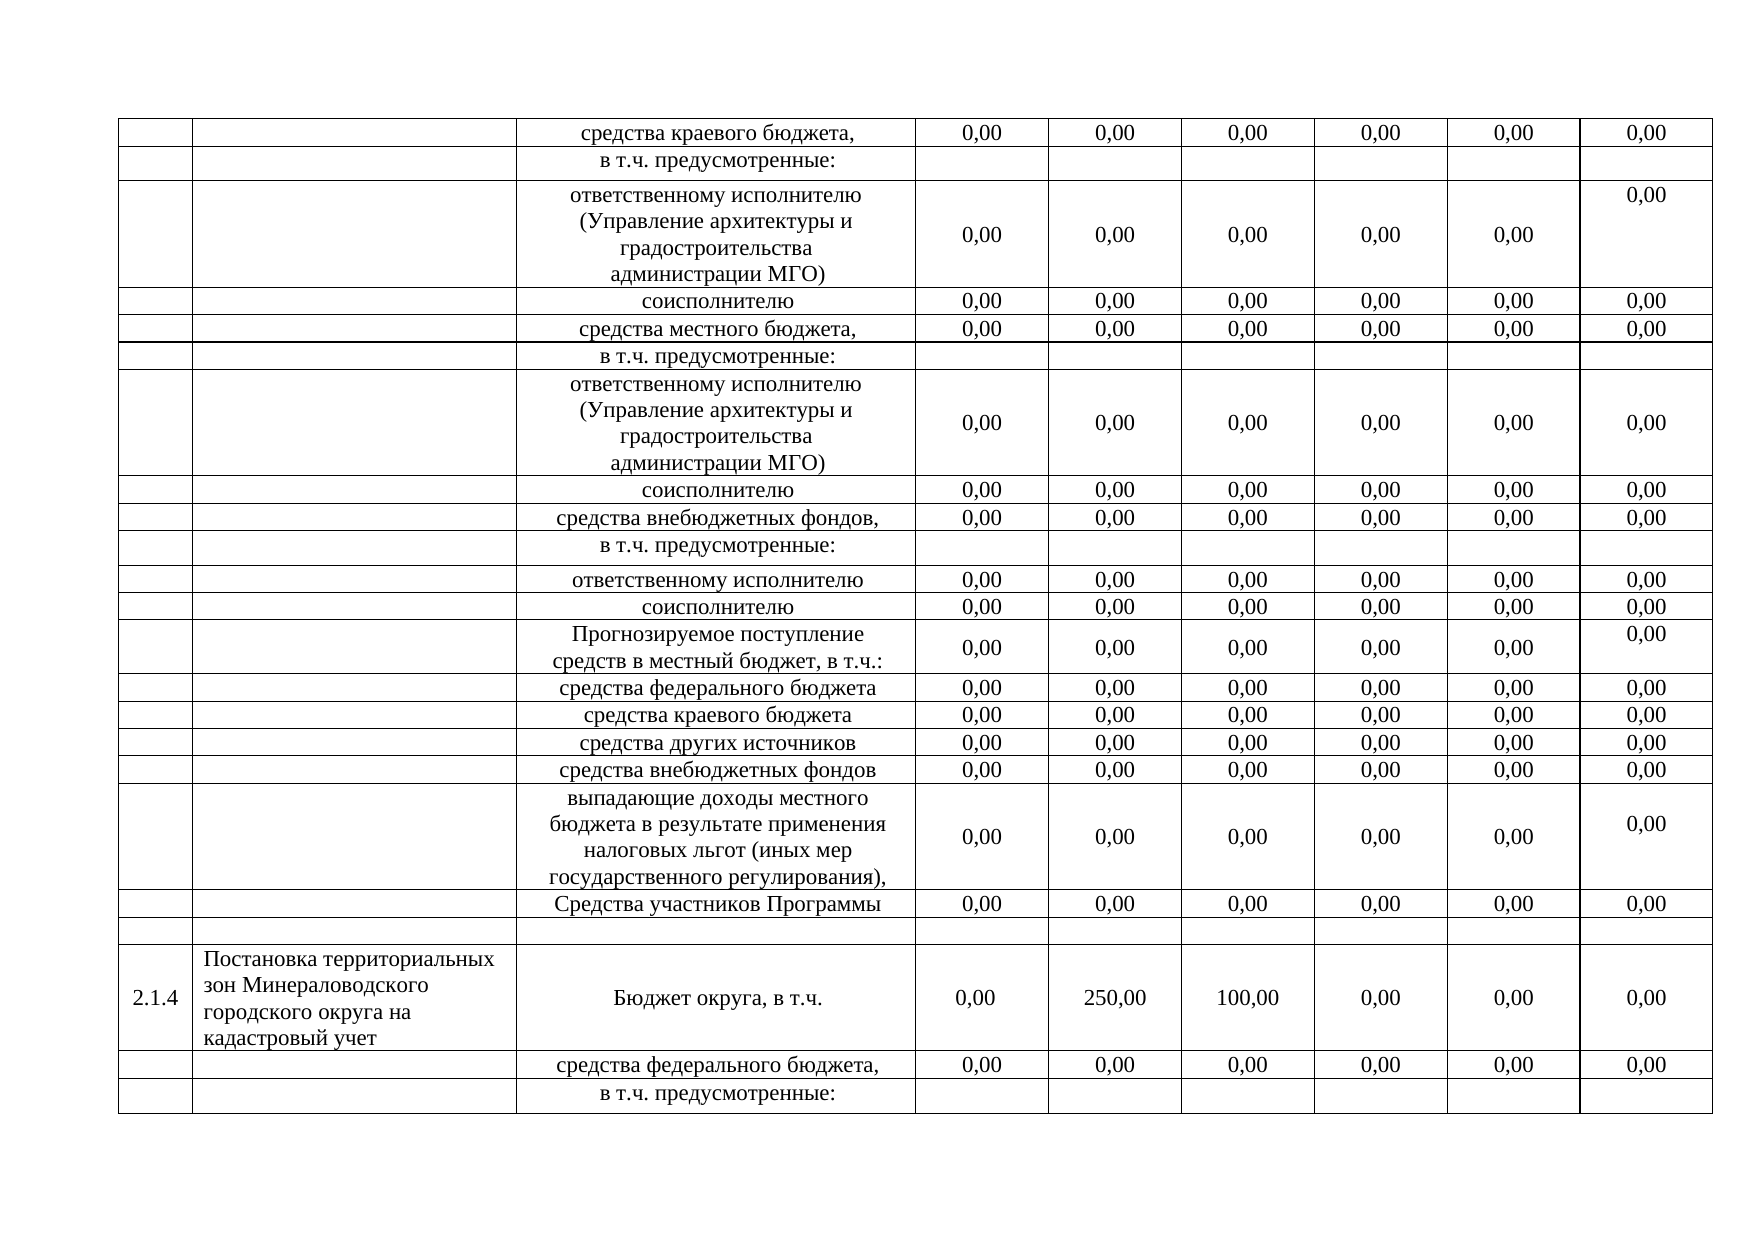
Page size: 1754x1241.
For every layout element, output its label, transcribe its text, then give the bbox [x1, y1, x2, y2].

table_cell [193, 370, 516, 475]
table_cell 0,00 [1581, 702, 1712, 728]
table_cell 0,00 [916, 945, 1048, 1050]
table_cell 0,00 [1315, 890, 1447, 917]
table_cell 0,00 [1049, 288, 1181, 314]
table_cell [193, 620, 516, 673]
table_cell 0,00 [1315, 288, 1447, 314]
table_cell 0,00 [1581, 370, 1712, 475]
table_cell 0,00 [916, 593, 1048, 619]
table_cell [1049, 1079, 1181, 1112]
table_cell 0,00 [1581, 504, 1712, 530]
table_cell 0,00 [1315, 315, 1447, 341]
table_cell 0,00 [1448, 1051, 1579, 1078]
table_cell 0,00 [1448, 370, 1579, 475]
table_cell 0,00 [1049, 1051, 1181, 1078]
table_cell 0,00 [1315, 181, 1447, 287]
table_cell 0,00 [916, 288, 1048, 314]
table_cell [916, 343, 1048, 369]
table_cell 0,00 [1049, 890, 1181, 917]
table_cell 0,00 [1448, 504, 1579, 530]
table_cell [1049, 918, 1181, 944]
table_cell [193, 531, 516, 564]
table_cell 0,00 [1182, 620, 1314, 673]
table_cell [193, 288, 516, 314]
table_cell 0,00 [1581, 945, 1712, 1050]
table_cell 100,00 [1182, 945, 1314, 1050]
table_cell 0,00 [1315, 702, 1447, 728]
table_cell [193, 918, 516, 944]
table_cell [1448, 918, 1579, 944]
table_cell [1448, 531, 1579, 564]
table_cell [916, 918, 1048, 944]
table_cell 0,00 [1448, 702, 1579, 728]
table_cell [193, 674, 516, 701]
table_cell [193, 181, 516, 287]
table_cell [1581, 531, 1712, 564]
table_cell [1581, 147, 1712, 180]
table_cell 0,00 [1182, 674, 1314, 701]
table_cell [193, 729, 516, 755]
table_cell [193, 1051, 516, 1078]
table_cell [119, 593, 192, 619]
table_cell средства краевого бюджета, [517, 119, 915, 146]
table_cell [517, 918, 915, 944]
table_cell 0,00 [1581, 476, 1712, 503]
table_cell Бюджет округа, в т.ч. [517, 945, 915, 1050]
table_cell 0,00 [1581, 674, 1712, 701]
table_cell [1581, 1079, 1712, 1112]
table_cell 0,00 [1448, 674, 1579, 701]
table_cell средства федерального бюджета [517, 674, 915, 701]
table_cell 0,00 [1448, 181, 1579, 287]
table_cell [193, 890, 516, 917]
table_cell в т.ч. предусмотренные: [517, 343, 915, 369]
table_cell [119, 702, 192, 728]
table_cell 0,00 [1049, 593, 1181, 619]
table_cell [517, 181, 915, 287]
table_cell [1581, 918, 1712, 944]
table_cell 0,00 [1182, 504, 1314, 530]
table_cell 0,00 [1049, 620, 1181, 673]
table_cell [119, 531, 192, 564]
table_cell 0,00 [1182, 890, 1314, 917]
table_cell 0,00 [1448, 315, 1579, 341]
table_cell [119, 1079, 192, 1112]
table_cell 0,00 [1448, 288, 1579, 314]
table_cell 0,00 [916, 890, 1048, 917]
table_cell [916, 1079, 1048, 1112]
table_cell 0,00 [1448, 784, 1579, 889]
table_cell 0,00 [1049, 729, 1181, 755]
table_cell [1049, 531, 1181, 564]
table_cell 0,00 [1448, 945, 1579, 1050]
table_cell 0,00 [1049, 315, 1181, 341]
table_cell 0,00 [1448, 593, 1579, 619]
table_cell 0,00 [1581, 181, 1712, 287]
table_cell [1448, 1079, 1579, 1112]
table_cell 0,00 [1049, 702, 1181, 728]
table_cell [193, 1079, 516, 1112]
table_cell [119, 476, 192, 503]
table_cell 0,00 [1315, 370, 1447, 475]
table_cell 0,00 [1315, 674, 1447, 701]
table_cell 0,00 [1315, 566, 1447, 592]
table_cell [1315, 147, 1447, 180]
table_cell 0,00 [1182, 784, 1314, 889]
table_cell Средства участников Программы [517, 890, 915, 917]
table_cell [119, 343, 192, 369]
table_cell 0,00 [1448, 729, 1579, 755]
table_cell [193, 784, 516, 889]
table_cell Постановка территориальных зон Минераловодского городского округа на кадастровый учет [193, 945, 516, 1050]
table_cell 0,00 [1315, 504, 1447, 530]
table_cell 0,00 [1315, 620, 1447, 673]
table_cell 0,00 [1581, 119, 1712, 146]
table_cell 0,00 [916, 566, 1048, 592]
table_cell 0,00 [1182, 1051, 1314, 1078]
table_cell 0,00 [1182, 288, 1314, 314]
table_cell 0,00 [1182, 702, 1314, 728]
table_cell 0,00 [1581, 593, 1712, 619]
table_cell 0,00 [1049, 476, 1181, 503]
table_cell выпадающие доходы местного бюджета в результате применения налоговых льгот (иных мер государственного регулирования), [517, 784, 915, 889]
table_cell 0,00 [1182, 119, 1314, 146]
table_cell средства федерального бюджета, [517, 1051, 915, 1078]
table_cell 2.1.4 [119, 945, 192, 1050]
table_cell в т.ч. предусмотренные: [517, 1079, 915, 1112]
table_cell 0,00 [1049, 181, 1181, 287]
table_cell 0,00 [916, 674, 1048, 701]
table_cell 0,00 [1315, 593, 1447, 619]
table_cell [119, 288, 192, 314]
table_cell [119, 674, 192, 701]
table_cell 250,00 [1049, 945, 1181, 1050]
table_cell [193, 315, 516, 341]
table_cell 0,00 [1315, 784, 1447, 889]
table_cell [193, 147, 516, 180]
table_cell [193, 566, 516, 592]
table_cell 0,00 [1315, 729, 1447, 755]
table_cell 0,00 [916, 784, 1048, 889]
table_cell [1315, 1079, 1447, 1112]
table_cell 0,00 [916, 119, 1048, 146]
table_cell 0,00 [1315, 756, 1447, 783]
table_cell 0,00 [916, 476, 1048, 503]
table_cell средства внебюджетных фондов [517, 756, 915, 783]
table_cell [119, 504, 192, 530]
table_cell соисполнителю [517, 593, 915, 619]
table_cell 0,00 [1182, 566, 1314, 592]
table_cell 0,00 [1049, 119, 1181, 146]
table_cell [119, 1051, 192, 1078]
table_cell 0,00 [1315, 476, 1447, 503]
table_cell [1581, 343, 1712, 369]
table_cell [1448, 147, 1579, 180]
table_cell 0,00 [1581, 1051, 1712, 1078]
table_cell 0,00 [1315, 119, 1447, 146]
table_cell [119, 370, 192, 475]
table_cell средства местного бюджета, [517, 315, 915, 341]
table_cell 0,00 [1448, 620, 1579, 673]
table_cell 0,00 [1581, 288, 1712, 314]
table_cell [193, 702, 516, 728]
table_cell [1049, 343, 1181, 369]
table_cell соисполнителю [517, 476, 915, 503]
table_cell средства краевого бюджета [517, 702, 915, 728]
table_cell [1315, 343, 1447, 369]
table_cell 0,00 [1581, 729, 1712, 755]
table_cell [1182, 531, 1314, 564]
table_cell 0,00 [1049, 566, 1181, 592]
table_cell 0,00 [916, 702, 1048, 728]
table_cell соисполнителю [517, 288, 915, 314]
table_cell 0,00 [1182, 756, 1314, 783]
table_cell 0,00 [1182, 729, 1314, 755]
table_cell 0,00 [916, 756, 1048, 783]
table_cell [1182, 918, 1314, 944]
table_cell [1182, 343, 1314, 369]
table_cell в т.ч. предусмотренные: [517, 531, 915, 564]
table_cell [119, 119, 192, 146]
table_cell [1049, 147, 1181, 180]
table_cell 0,00 [1182, 315, 1314, 341]
table_cell 0,00 [1315, 1051, 1447, 1078]
table_cell ответственному исполнителю [517, 566, 915, 592]
table_cell [916, 531, 1048, 564]
table_cell [193, 593, 516, 619]
table_cell 0,00 [1581, 784, 1712, 889]
table_cell 0,00 [916, 729, 1048, 755]
table_cell [119, 756, 192, 783]
table_cell 0,00 [1182, 476, 1314, 503]
table_cell 0,00 [1581, 315, 1712, 341]
table_cell [193, 343, 516, 369]
table_cell 0,00 [916, 1051, 1048, 1078]
table_cell 0,00 [1049, 756, 1181, 783]
table_cell [119, 784, 192, 889]
table_cell в т.ч. предусмотренные: [517, 147, 915, 180]
table_cell 0,00 [916, 504, 1048, 530]
table_cell 0,00 [1581, 566, 1712, 592]
table_cell [119, 315, 192, 341]
table_cell [916, 147, 1048, 180]
table_cell [119, 918, 192, 944]
table_cell 0,00 [1448, 566, 1579, 592]
table_cell [1182, 147, 1314, 180]
table_cell 0,00 [1182, 181, 1314, 287]
table_cell 0,00 [916, 620, 1048, 673]
table_cell средства внебюджетных фондов, [517, 504, 915, 530]
table_cell 0,00 [1581, 890, 1712, 917]
table_cell [193, 504, 516, 530]
table_cell 0,00 [1315, 945, 1447, 1050]
table_cell 0,00 [1448, 890, 1579, 917]
table_cell 0,00 [1581, 620, 1712, 673]
table_cell [119, 620, 192, 673]
table_cell 0,00 [916, 315, 1048, 341]
table_cell 0,00 [1049, 370, 1181, 475]
table_cell 0,00 [1448, 756, 1579, 783]
table_cell 0,00 [1448, 119, 1579, 146]
table_cell 0,00 [1182, 593, 1314, 619]
table_cell [119, 890, 192, 917]
table_cell [1448, 343, 1579, 369]
table_cell средства других источников [517, 729, 915, 755]
table_cell [119, 566, 192, 592]
table_cell [119, 147, 192, 180]
table_cell [193, 756, 516, 783]
table_cell Прогнозируемое поступление средств в местный бюджет, в т.ч.: [517, 620, 915, 673]
table_cell [119, 181, 192, 287]
table_cell 0,00 [1581, 756, 1712, 783]
table_cell 0,00 [1448, 476, 1579, 503]
table_cell 0,00 [1049, 784, 1181, 889]
table_cell [119, 729, 192, 755]
table_cell 0,00 [916, 181, 1048, 287]
table_cell ответственному исполнителю (Управление архитектуры и градостроительства администрации МГО) [517, 370, 915, 475]
table_cell [1315, 531, 1447, 564]
table_cell 0,00 [1182, 370, 1314, 475]
table_cell [193, 119, 516, 146]
table_cell 0,00 [1049, 674, 1181, 701]
table_cell [1315, 918, 1447, 944]
table_cell [193, 476, 516, 503]
table_cell 0,00 [1049, 504, 1181, 530]
table_cell 0,00 [916, 370, 1048, 475]
table_cell [1182, 1079, 1314, 1112]
